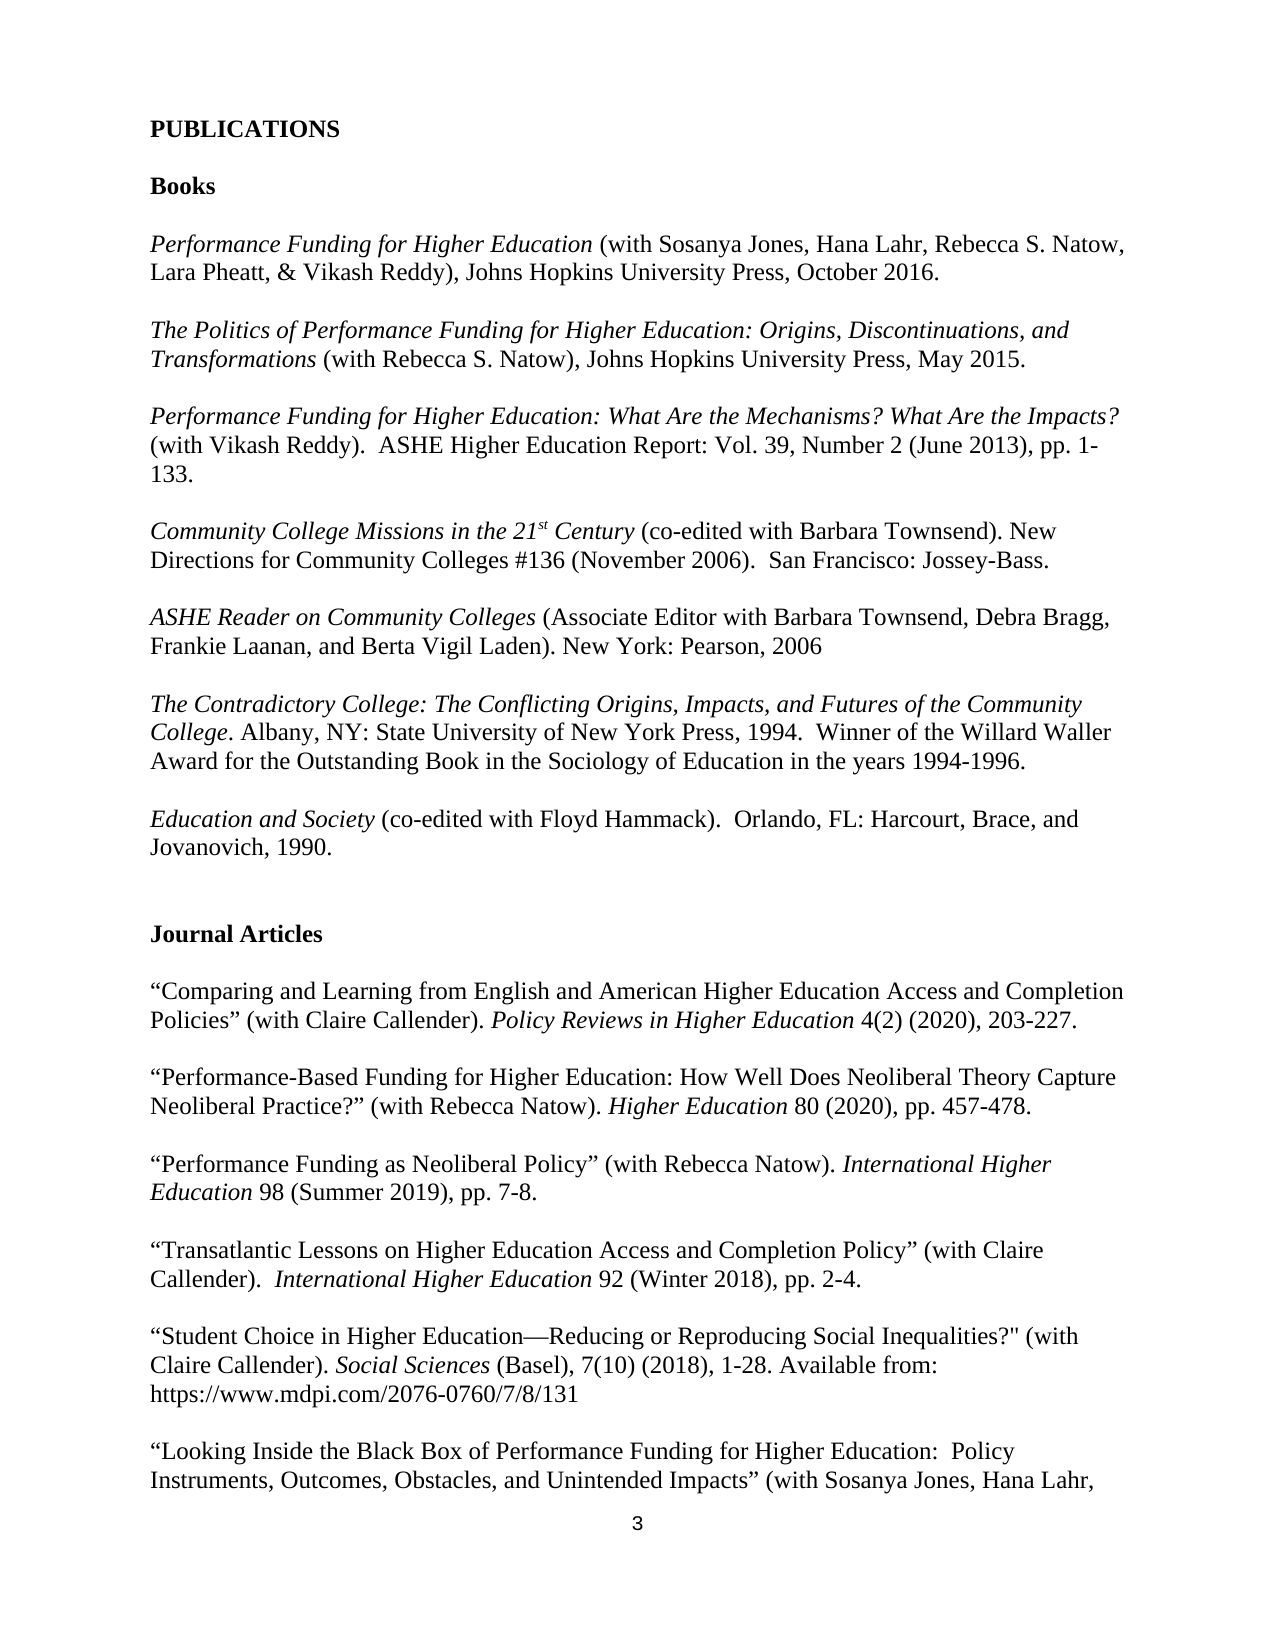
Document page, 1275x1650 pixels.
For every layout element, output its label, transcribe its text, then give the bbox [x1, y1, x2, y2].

text Performance Funding for Higher Education: What Are the Mechanisms? What Are the Impacts? (with Vikash Reddy). ASHE Higher Education Report: Vol. 39, Number 2 (June 2013), pp. 1-133. [150, 401, 1125, 487]
text Journal Articles [150, 919, 1125, 947]
text Education and Society (co-edited with Floyd Hammack). Orlando, FL: Harcourt, Brace, and Jovanovich, 1990. [150, 804, 1125, 861]
text “Student Choice in Higher Education—Reducing or Reproducing Social Inequalities?" (with Claire Callender). Social Sciences (Basel), 7(10) (2018), 1-28. Available from: https://www.mdpi.com/2076-0760/7/8/131 [150, 1321, 1125, 1407]
text “Performance Funding as Neoliberal Policy” (with Rebecca Natow). International Higher Education 98 (Summer 2019), pp. 7-8. [150, 1149, 1125, 1206]
text Community College Missions in the 21st Century (co-edited with Barbara Townsend). New Directions for Community Colleges #136 (November 2006). San Francisco: Jossey-Bass. [150, 516, 1125, 574]
text PUBLICATIONS [150, 114, 1125, 142]
text The Contradictory College: The Conflicting Origins, Impacts, and Futures of the Community College. Albany, NY: State University of New York Press, 1994. Winner of the Willard Waller Award for the Outstanding Book in the Sociology of Education in the years 1994-1996. [150, 689, 1125, 775]
text “Comparing and Learning from English and American Higher Education Access and Completion Policies” (with Claire Callender). Policy Reviews in Higher Education 4(2) (2020), 203-227. [150, 976, 1125, 1034]
text ASHE Reader on Community Colleges (Associate Editor with Barbara Townsend, Debra Bragg, Frankie Laanan, and Berta Vigil Laden). New York: Pearson, 2006 [150, 602, 1125, 660]
text “Transatlantic Lessons on Higher Education Access and Completion Policy” (with Claire Callender). International Higher Education 92 (Winter 2018), pp. 2-4. [150, 1235, 1125, 1292]
text “Performance-Based Funding for Higher Education: How Well Does Neoliberal Theory Capture Neoliberal Practice?” (with Rebecca Natow). Higher Education 80 (2020), pp. 457-478. [150, 1062, 1125, 1120]
text The Politics of Performance Funding for Higher Education: Origins, Discontinuations, and Transformations (with Rebecca S. Natow), Johns Hopkins University Press, May 2015. [150, 315, 1125, 372]
text Books [150, 171, 1125, 200]
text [150, 1436, 1125, 1494]
text Performance Funding for Higher Education (with Sosanya Jones, Hana Lahr, Rebecca S. Natow, Lara Pheatt, & Vikash Reddy), Johns Hopkins University Press, October 2016. [150, 229, 1125, 286]
